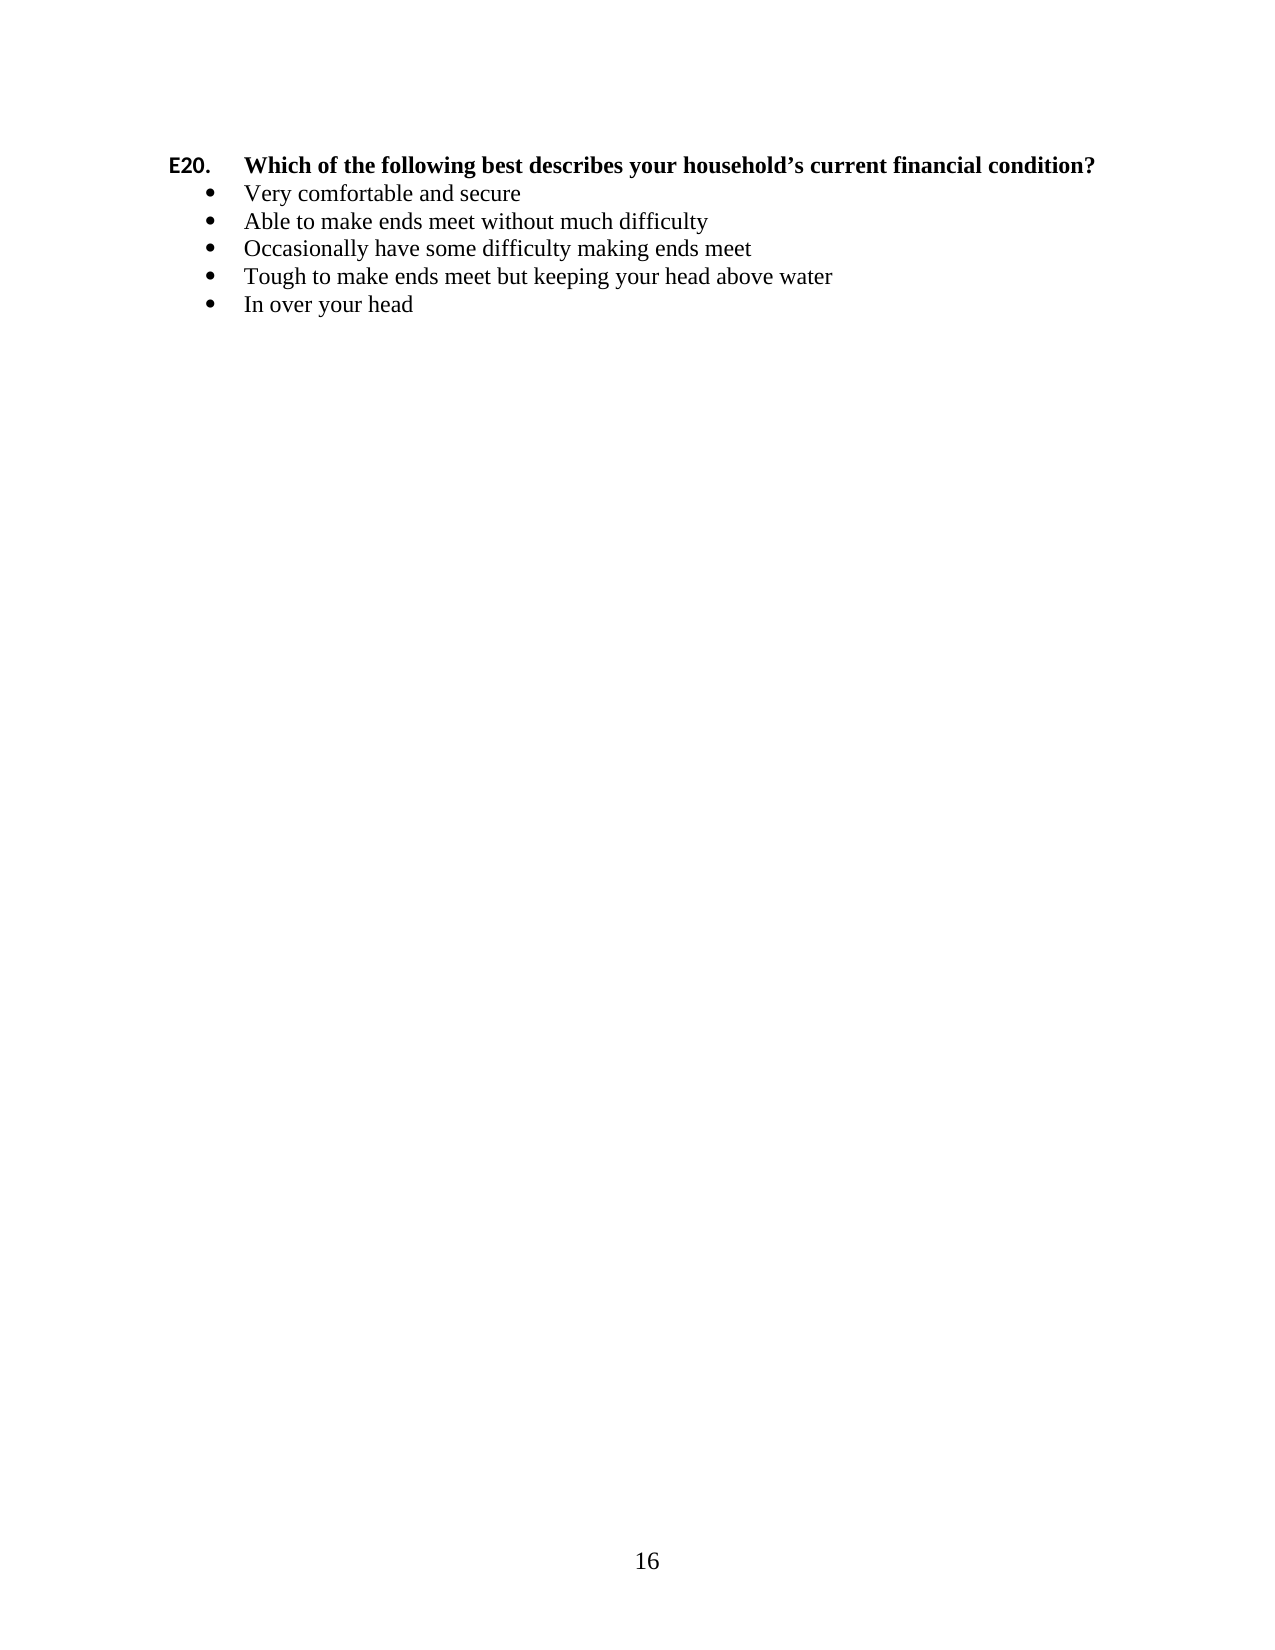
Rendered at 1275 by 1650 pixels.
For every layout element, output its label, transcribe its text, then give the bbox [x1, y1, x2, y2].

list Occasionally have some difficulty making ends meet [206, 234, 1125, 262]
list Tough to make ends meet but keeping your head above water [206, 262, 1125, 290]
list Very comfortable and secure [206, 179, 1125, 207]
list Able to make ends meet without much difficulty [206, 207, 1125, 234]
list In over your head [206, 290, 1125, 317]
text E20. Which of the following best describes your household’s current financial condition? [169, 150, 1125, 179]
